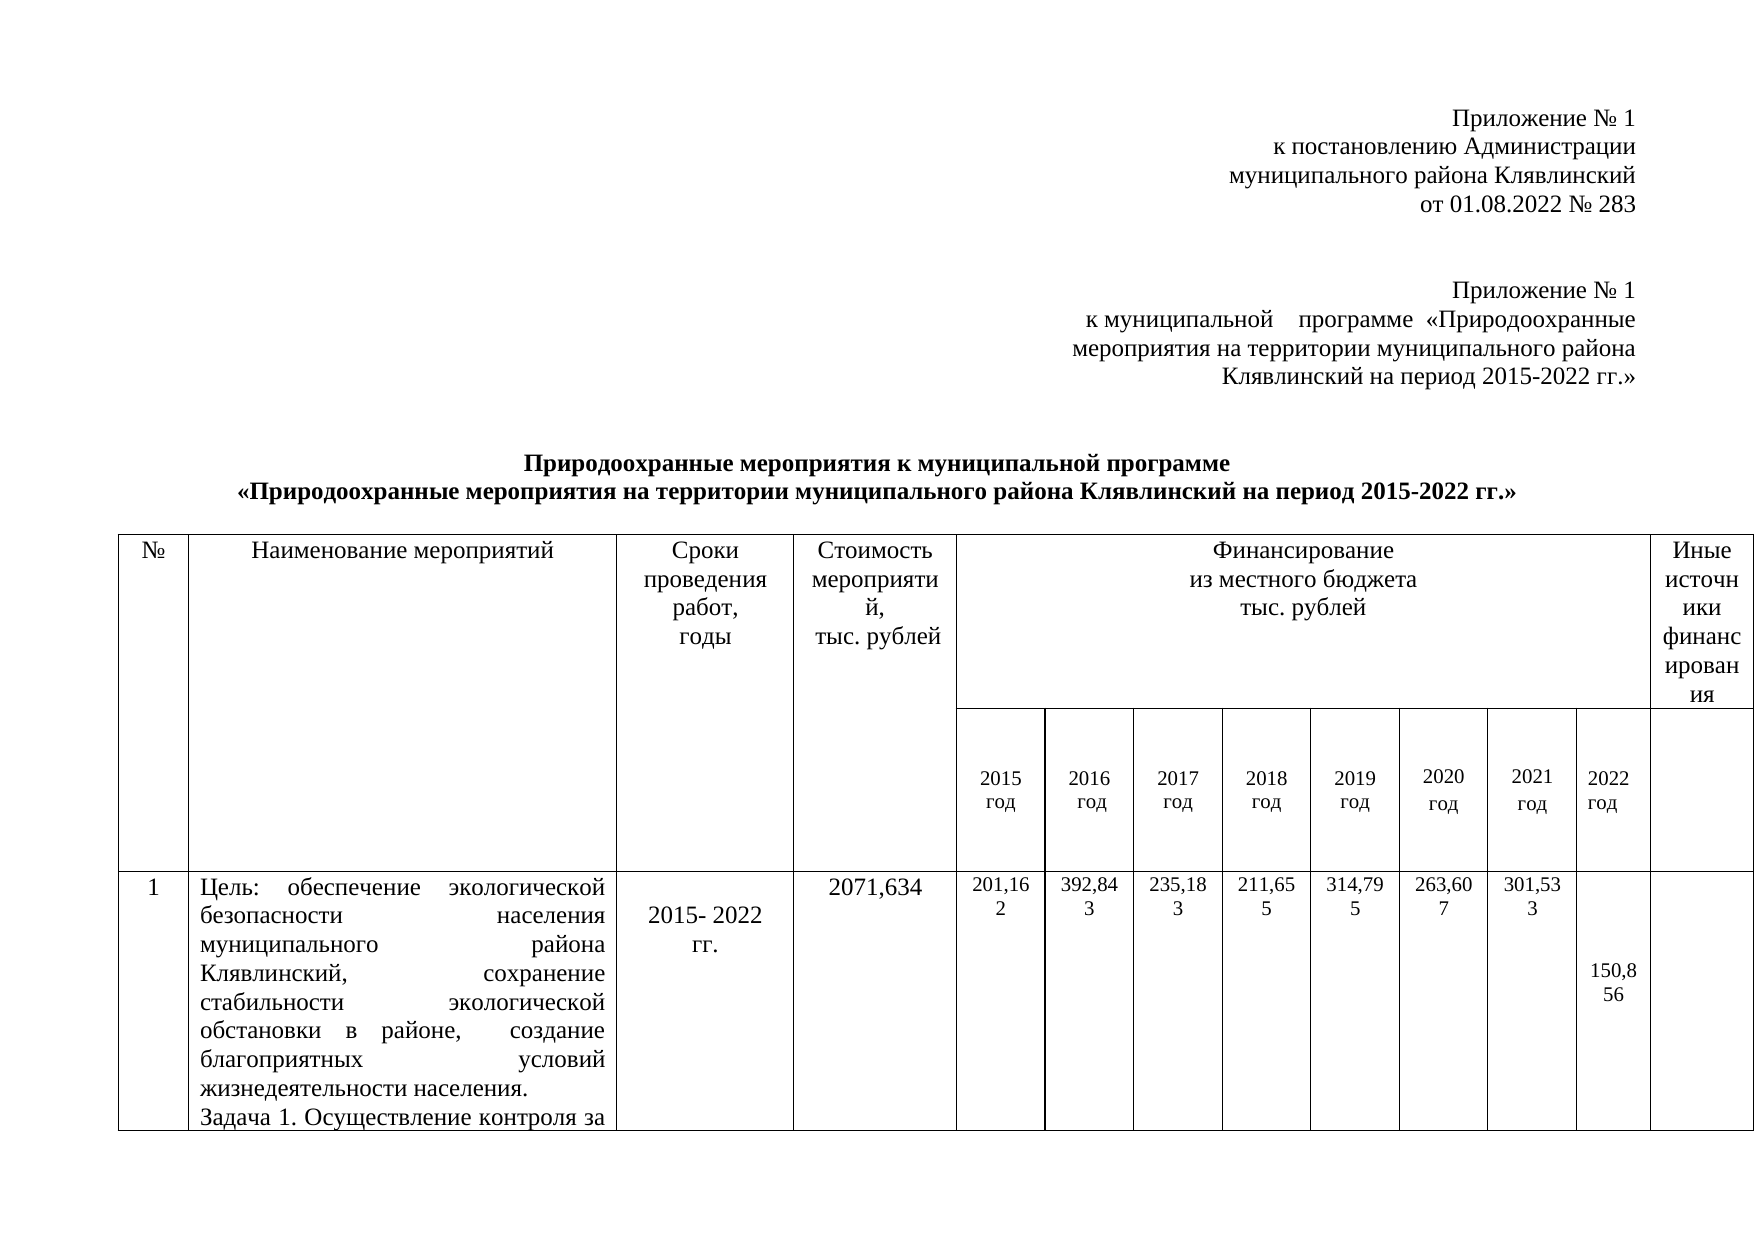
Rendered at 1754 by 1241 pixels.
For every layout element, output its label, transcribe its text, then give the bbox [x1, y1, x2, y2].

table_cell 263,607 [1400, 872, 1487, 1130]
table_cell 2021 год [1488, 709, 1576, 871]
table_header Иные источники финансирования [1651, 535, 1753, 707]
table_cell 2071,634 [794, 872, 956, 1130]
table_header Стоимость мероприятий, тыс. рублей [794, 535, 956, 871]
text «Природоохранные мероприятия на территории муниципального района Клявлинский на период 2015-2022 гг.» [118, 476, 1636, 505]
table_cell [1651, 872, 1753, 1130]
table_header Наименование мероприятий [189, 535, 616, 871]
table_cell 2020 год [1400, 709, 1487, 871]
table_cell 235,183 [1134, 872, 1222, 1130]
table_cell 2017 год [1134, 709, 1222, 871]
text мероприятия на территории муниципального района [118, 333, 1636, 361]
table_header Финансирование из местного бюджета тыс. рублей [957, 535, 1650, 707]
table_cell 2015- 2022 гг. [617, 872, 793, 1130]
text Приложение № 1 [118, 275, 1636, 304]
table_cell 1 [119, 872, 188, 1130]
table_cell 314,795 [1311, 872, 1399, 1130]
table_header № [119, 535, 188, 871]
text от 01.08.2022 № 283 [118, 189, 1636, 218]
table_cell 2015 год [957, 709, 1044, 871]
text муниципального района Клявлинский [118, 160, 1636, 189]
text к постановлению Администрации [118, 131, 1636, 160]
table_header Сроки проведения работ, годы [617, 535, 793, 871]
table_cell [1651, 709, 1753, 871]
table_cell 211,655 [1223, 872, 1310, 1130]
table_cell 150,856 [1577, 872, 1650, 1130]
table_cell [189, 872, 616, 1130]
table_cell 2019 год [1311, 709, 1399, 871]
table_cell 301,533 [1488, 872, 1576, 1130]
table_cell 2022 год [1577, 709, 1650, 871]
text Природоохранные мероприятия к муниципальной программе [118, 448, 1636, 476]
table_cell 2016 год [1046, 709, 1133, 871]
text к муниципальной программе «Природоохранные [118, 304, 1636, 333]
text Приложение № 1 [118, 74, 1636, 131]
text Клявлинский на период 2015-2022 гг.» [118, 361, 1636, 390]
table_cell 2018 год [1223, 709, 1310, 871]
table_cell 201,162 [957, 872, 1044, 1130]
table_cell 392,843 [1046, 872, 1133, 1130]
